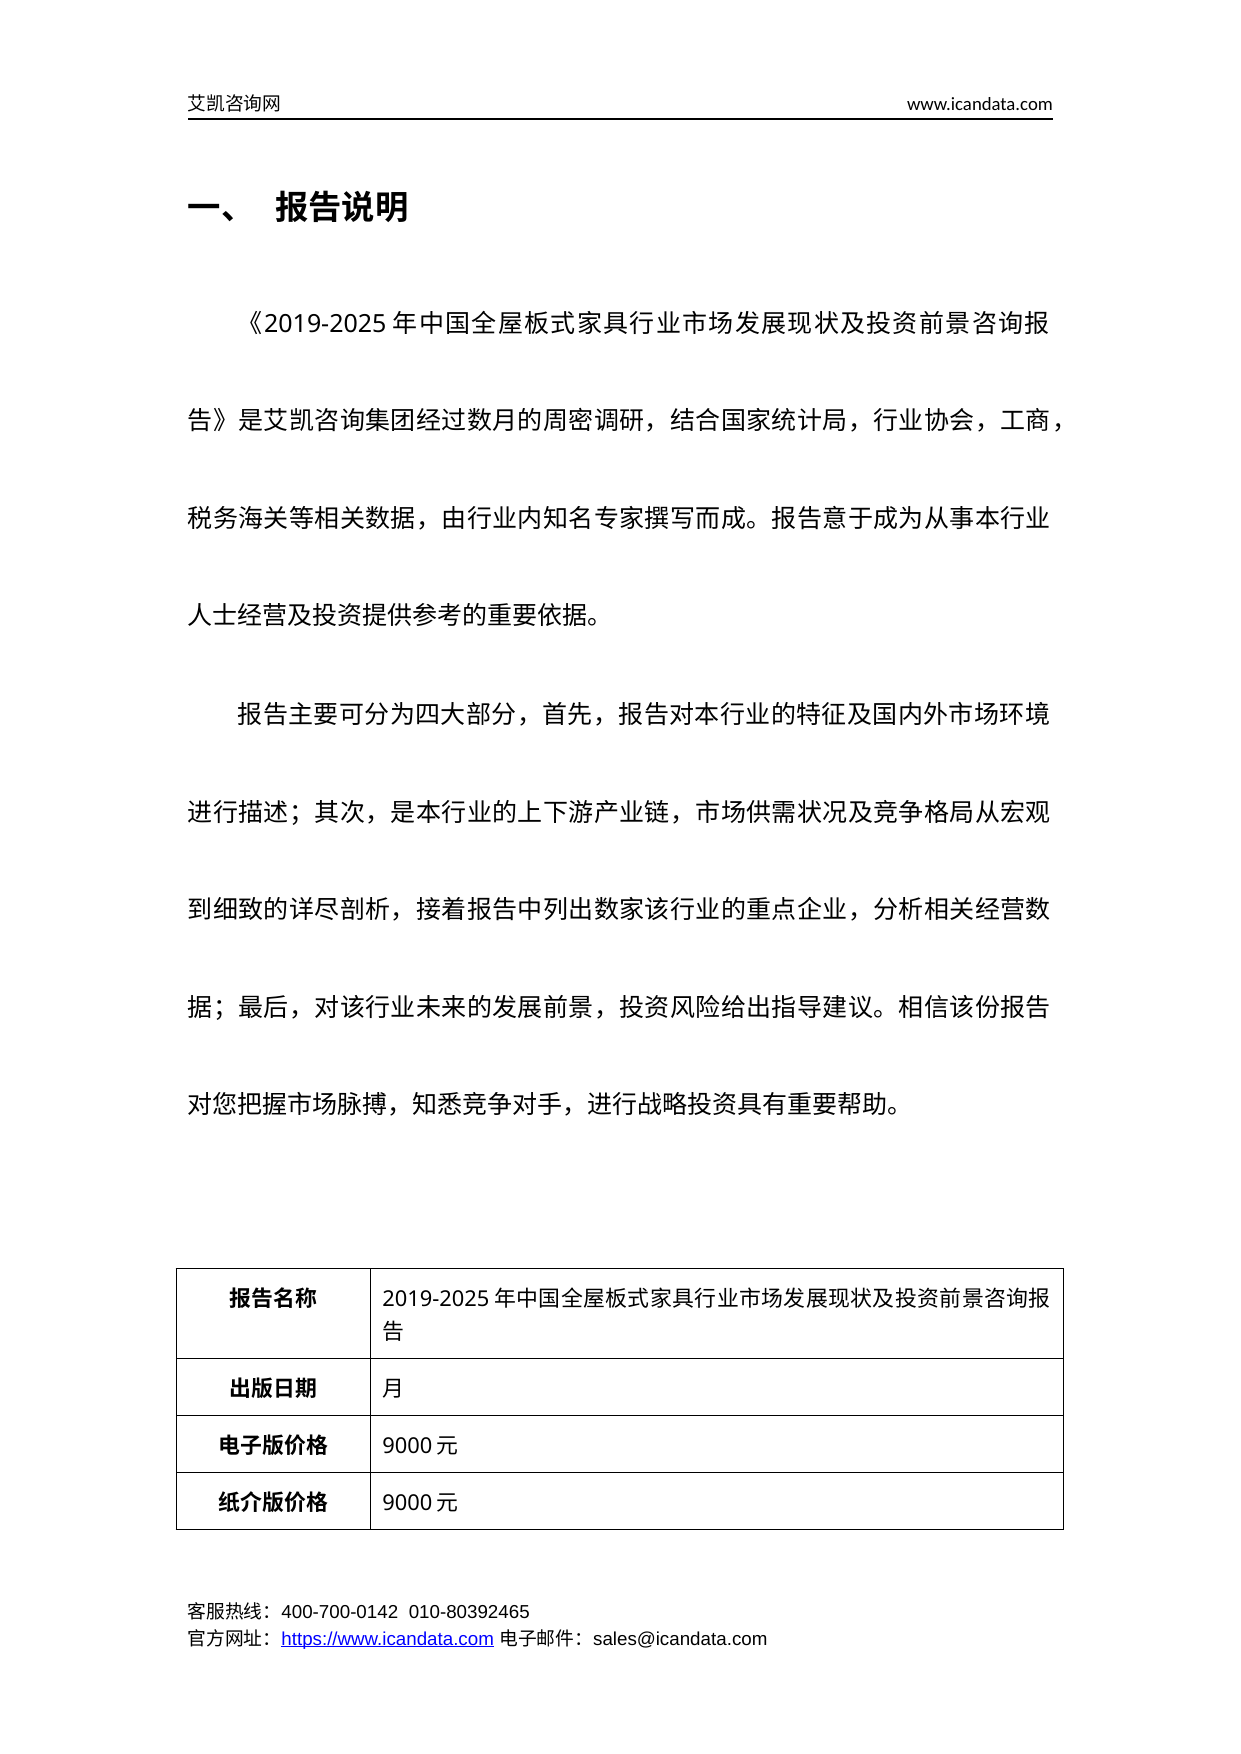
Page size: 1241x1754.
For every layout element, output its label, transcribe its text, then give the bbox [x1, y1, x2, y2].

text 《2019-2025年中国全屋板式家具行业市场发展现状及投资前景咨询报告》是艾凯咨询集团经过数月的周密调研，结合国家统计局，行业协会，工商，税务海关等相关数据，由行业内知名专家撰写而成。报告意于成为从事本行业人士经营及投资提供参考的重要依据。 [187, 289, 1053, 646]
subtitle 报告说明 [187, 172, 1053, 237]
table_cell 纸介版价格 [177, 1473, 370, 1529]
table_cell 出版日期 [177, 1359, 370, 1415]
table_cell 月 [371, 1359, 1063, 1415]
text 报告主要可分为四大部分，首先，报告对本行业的特征及国内外市场环境进行描述；其次，是本行业的上下游产业链，市场供需状况及竞争格局从宏观到细致的详尽剖析，接着报告中列出数家该行业的重点企业，分析相关经营数据；最后，对该行业未来的发展前景，投资风险给出指导建议。相信该份报告对您把握市场脉搏，知悉竞争对手，进行战略投资具有重要帮助。 [187, 681, 1053, 1136]
table_cell 9000元 [371, 1473, 1063, 1529]
table_cell 电子版价格 [177, 1416, 370, 1472]
table_cell 9000元 [371, 1416, 1063, 1472]
table_header 报告名称 [177, 1269, 370, 1358]
table_header 2019-2025年中国全屋板式家具行业市场发展现状及投资前景咨询报告 [371, 1269, 1063, 1358]
